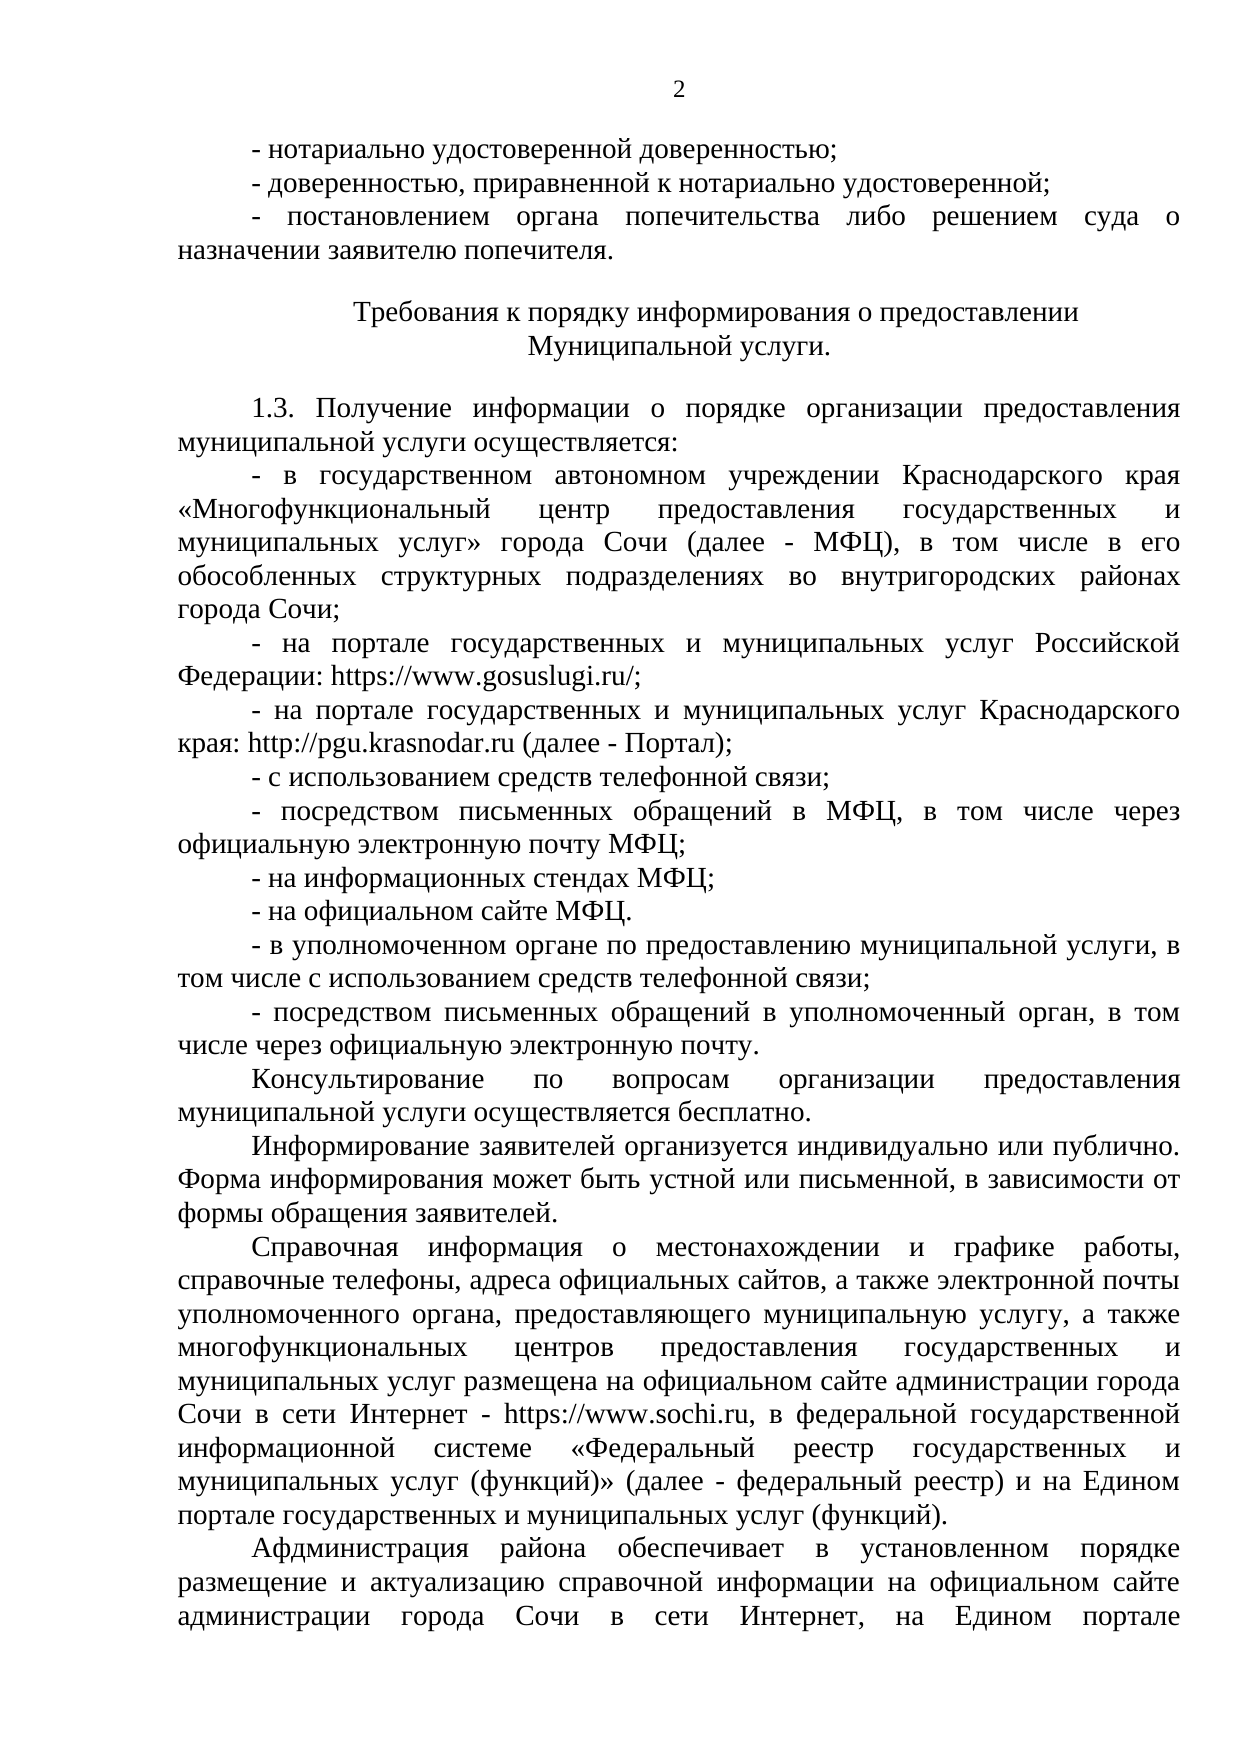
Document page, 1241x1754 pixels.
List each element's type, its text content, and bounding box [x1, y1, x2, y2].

text - в уполномоченном органе по предоставлению муниципальной услуги, в том числе с использованием средств телефонной связи; [177, 927, 1181, 994]
text - нотариально удостоверенной доверенностью; [177, 131, 1181, 165]
text 1.3. Получение информации о порядке организации предоставления муниципальной услуги осуществляется: [177, 390, 1181, 457]
text - доверенностью, приравненной к нотариально удостоверенной; [177, 165, 1181, 198]
text Информирование заявителей организуется индивидуально или публично. Форма информирования может быть устной или письменной, в зависимости от формы обращения заявителей. [177, 1128, 1181, 1229]
text - на портале государственных и муниципальных услуг Краснодарского края: http://pgu.krasnodar.ru (далее - Портал); [177, 692, 1181, 759]
text - посредством письменных обращений в уполномоченный орган, в том числе через официальную электронную почту. [177, 994, 1181, 1061]
text Справочная информация о местонахождении и графике работы, справочные телефоны, адреса официальных сайтов, а также электронной почты уполномоченного органа, предоставляющего муниципальную услугу, а также многофункциональных центров предоставления государственных и муниципальных услуг размещена на официальном сайте администрации города Сочи в сети Интернет - https://www.sochi.ru, в федеральной государственной информационной системе «Федеральный реестр государственных и муниципальных услуг (функций)» (далее - федеральный реестр) и на Едином портале государственных и муниципальных услуг (функций). [177, 1229, 1181, 1531]
text Требования к порядку информирования о предоставлении Муниципальной услуги. [177, 294, 1181, 361]
text - с использованием средств телефонной связи; [177, 759, 1181, 793]
text - постановлением органа попечительства либо решением суда о назначении заявителю попечителя. [177, 198, 1181, 266]
text - на портале государственных и муниципальных услуг Российской Федерации: https://www.gosuslugi.ru/; [177, 625, 1181, 692]
text Консультирование по вопросам организации предоставления муниципальной услуги осуществляется бесплатно. [177, 1061, 1181, 1128]
text - посредством письменных обращений в МФЦ, в том числе через официальную электронную почту МФЦ; [177, 793, 1181, 860]
text - на официальном сайте МФЦ. [177, 893, 1181, 927]
text - в государственном автономном учреждении Краснодарского края «Многофункциональный центр предоставления государственных и муниципальных услуг» города Сочи (далее - МФЦ), в том числе в его обособленных структурных подразделениях во внутригородских районах города Сочи; [177, 457, 1181, 625]
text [177, 1531, 1181, 1631]
text - на информационных стендах МФЦ; [177, 860, 1181, 893]
